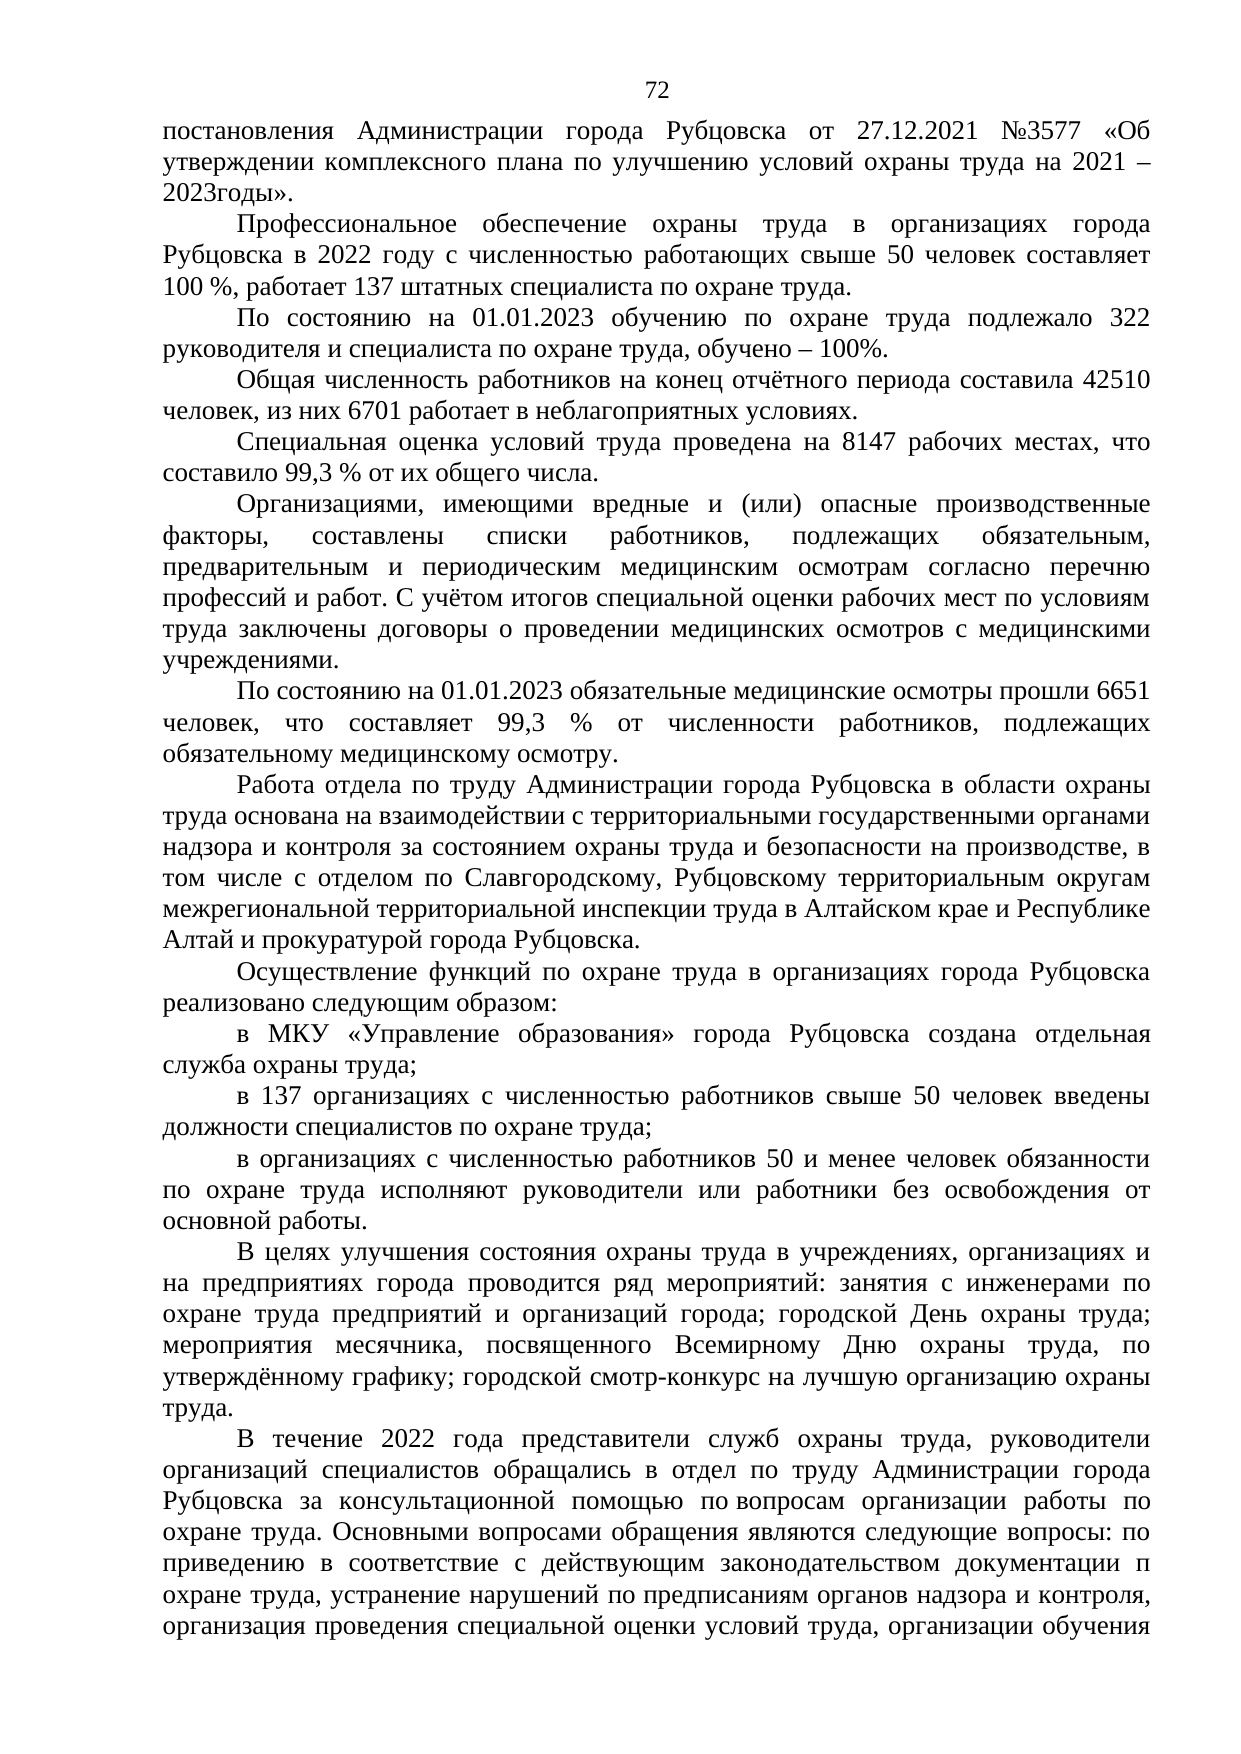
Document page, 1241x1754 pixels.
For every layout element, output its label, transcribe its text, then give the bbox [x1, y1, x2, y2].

text Организациями, имеющими вредные и (или) опасные производственные факторы, составлены списки работников, подлежащих обязательным, предварительным и периодическим медицинским осмотрам согласно перечню профессий и работ. С учётом итогов специальной оценки рабочих мест по условиям труда заключены договоры о проведении медицинских осмотров с медицинскими учреждениями. [162, 488, 1152, 674]
text Профессиональное обеспечение охраны труда в организациях города Рубцовска в 2022 году с численностью работающих свыше 50 человек составляет 100 %, работает 137 штатных специалиста по охране труда. [162, 207, 1152, 301]
text В целях улучшения состояния охраны труда в учреждениях, организациях и на предприятиях города проводится ряд мероприятий: занятия с инженерами по охране труда предприятий и организаций города; городской День охраны труда; мероприятия месячника, посвященного Всемирному Дню охраны труда, по утверждённому графику; городской смотр-конкурс на лучшую организацию охраны труда. [162, 1235, 1152, 1422]
text Специальная оценка условий труда проведена на 8147 рабочих местах, что составило 99,3 % от их общего числа. [162, 425, 1152, 488]
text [162, 114, 1152, 207]
text Осуществление функций по охране труда в организациях города Рубцовска реализовано следующим образом: [162, 955, 1152, 1017]
text Работа отдела по труду Администрации города Рубцовска в области охраны труда основана на взаимодействии с территориальными государственными органами надзора и контроля за состоянием охраны труда и безопасности на производстве, в том числе с отделом по Славгородскому, Рубцовскому территориальным округам межрегиональной территориальной инспекции труда в Алтайском крае и Республике Алтай и прокуратурой города Рубцовска. [162, 768, 1152, 955]
text По состоянию на 01.01.2023 обучению по охране труда подлежало 322 руководителя и специалиста по охране труда, обучено – 100%. [162, 301, 1152, 363]
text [162, 1422, 1152, 1640]
text По состоянию на 01.01.2023 обязательные медицинские осмотры прошли 6651 человек, что составляет 99,3 % от численности работников, подлежащих обязательному медицинскому осмотру. [162, 674, 1152, 768]
text в 137 организациях с численностью работников свыше 50 человек введены должности специалистов по охране труда; [162, 1079, 1152, 1142]
text в организациях с численностью работников 50 и менее человек обязанности по охране труда исполняют руководители или работники без освобождения от основной работы. [162, 1142, 1152, 1235]
text в МКУ «Управление образования» города Рубцовска создана отдельная служба охраны труда; [162, 1017, 1152, 1079]
text Общая численность работников на конец отчётного периода составила 42510 человек, из них 6701 работает в неблагоприятных условиях. [162, 363, 1152, 425]
